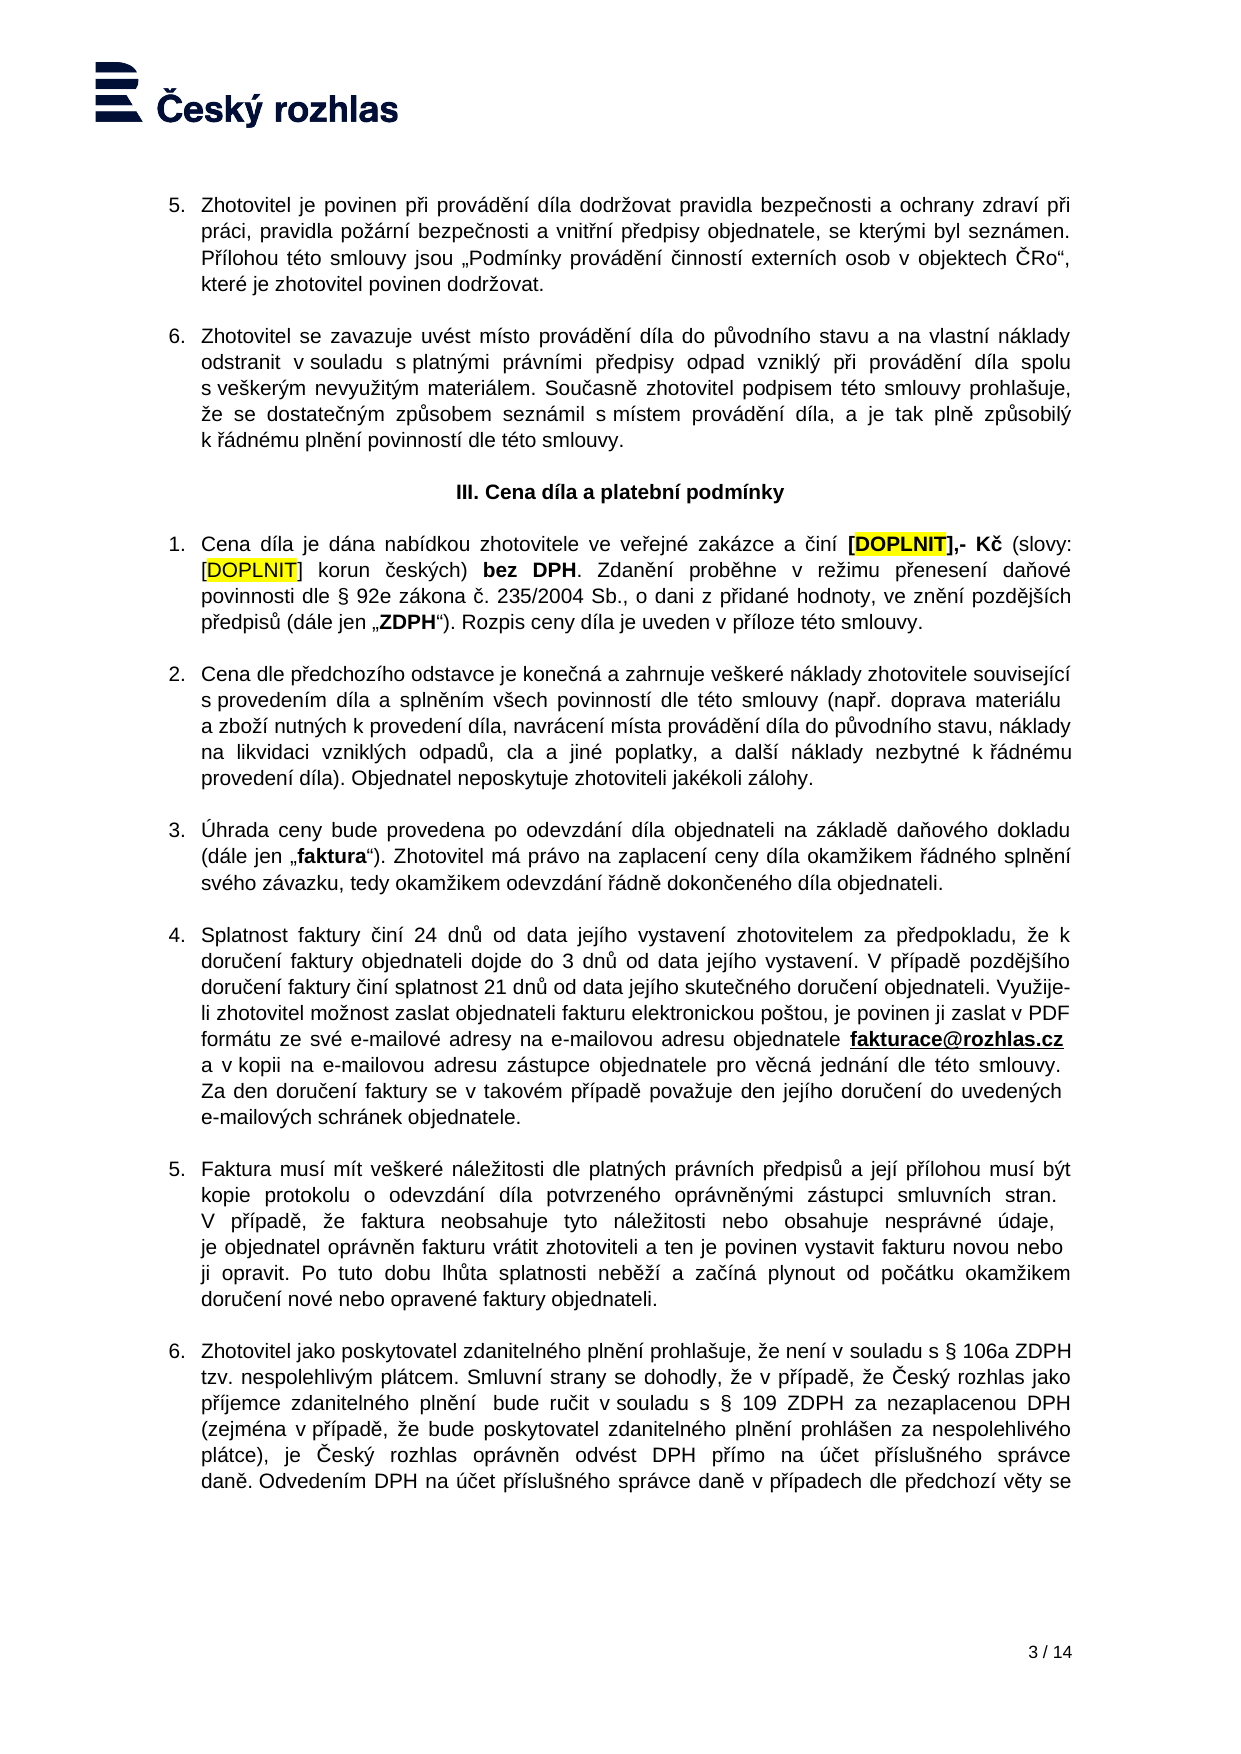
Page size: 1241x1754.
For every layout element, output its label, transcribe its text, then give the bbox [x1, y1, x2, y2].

picture [95, 62, 398, 128]
list Zhotovitel je povinen při provádění díla dodržovat pravidla bezpečnosti a ochrany zdraví při práci, pravidla požární bezpečnosti a vnitřní předpisy objednatele, se kterými byl seznámen. Přílohou této smlouvy jsou „Podmínky provádění činností externích osob v objektech ČRo“, které je zhotovitel povinen dodržovat. [168, 192, 1072, 296]
subtitle Cena díla a platební podmínky [168, 478, 1072, 504]
list Cena dle předchozího odstavce je konečná a zahrnuje veškeré náklady zhotovitele související s provedením díla a splněním všech povinností dle této smlouvy (např. doprava materiálu a zboží nutných k provedení díla, navrácení místa provádění díla do původního stavu, náklady na likvidaci vzniklých odpadů, cla a jiné poplatky, a další náklady nezbytné k řádnému provedení díla). Objednatel neposkytuje zhotoviteli jakékoli zálohy. [168, 661, 1072, 791]
list Zhotovitel se zavazuje uvést místo provádění díla do původního stavu a na vlastní náklady odstranit v souladu s platnými právními předpisy odpad vzniklý při provádění díla spolu s veškerým nevyužitým materiálem. Současně zhotovitel podpisem této smlouvy prohlašuje, že se dostatečným způsobem seznámil s místem provádění díla, a je tak plně způsobilý k řádnému plnění povinností dle této smlouvy. [168, 322, 1072, 452]
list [168, 1338, 1072, 1494]
list Cena díla je dána nabídkou zhotovitele ve veřejné zakázce a činí [DOPLNIT],- Kč (slovy: [DOPLNIT] korun českých) bez DPH. Zdanění proběhne v režimu přenesení daňové povinnosti dle § 92e zákona č. 235/2004 Sb., o dani z přidané hodnoty, ve znění pozdějších předpisů (dále jen „ZDPH“). Rozpis ceny díla je uveden v příloze této smlouvy. [168, 531, 1072, 635]
list Úhrada ceny bude provedena po odevzdání díla objednateli na základě daňového dokladu (dále jen „faktura“). Zhotovitel má právo na zaplacení ceny díla okamžikem řádného splnění svého závazku, tedy okamžikem odevzdání řádně dokončeného díla objednateli. [168, 817, 1072, 895]
list Faktura musí mít veškeré náležitosti dle platných právních předpisů a její přílohou musí být kopie protokolu o odevzdání díla potvrzeného oprávněnými zástupci smluvních stran. V případě, že faktura neobsahuje tyto náležitosti nebo obsahuje nesprávné údaje, je objednatel oprávněn fakturu vrátit zhotoviteli a ten je povinen vystavit fakturu novou nebo ji opravit. Po tuto dobu lhůta splatnosti neběží a začíná plynout od počátku okamžikem doručení nové nebo opravené faktury objednateli. [168, 1156, 1072, 1312]
list Splatnost faktury činí 24 dnů od data jejího vystavení zhotovitelem za předpokladu, že k doručení faktury objednateli dojde do 3 dnů od data jejího vystavení. V případě pozdějšího doručení faktury činí splatnost 21 dnů od data jejího skutečného doručení objednateli. Využije-li zhotovitel možnost zaslat objednateli fakturu elektronickou poštou, je povinen ji zaslat v PDF formátu ze své e-mailové adresy na e-mailovou adresu objednatele fakturace@rozhlas.cz a v kopii na e-mailovou adresu zástupce objednatele pro věcná jednání dle této smlouvy. Za den doručení faktury se v takovém případě považuje den jejího doručení do uvedených e-mailových schránek objednatele. [168, 921, 1072, 1129]
